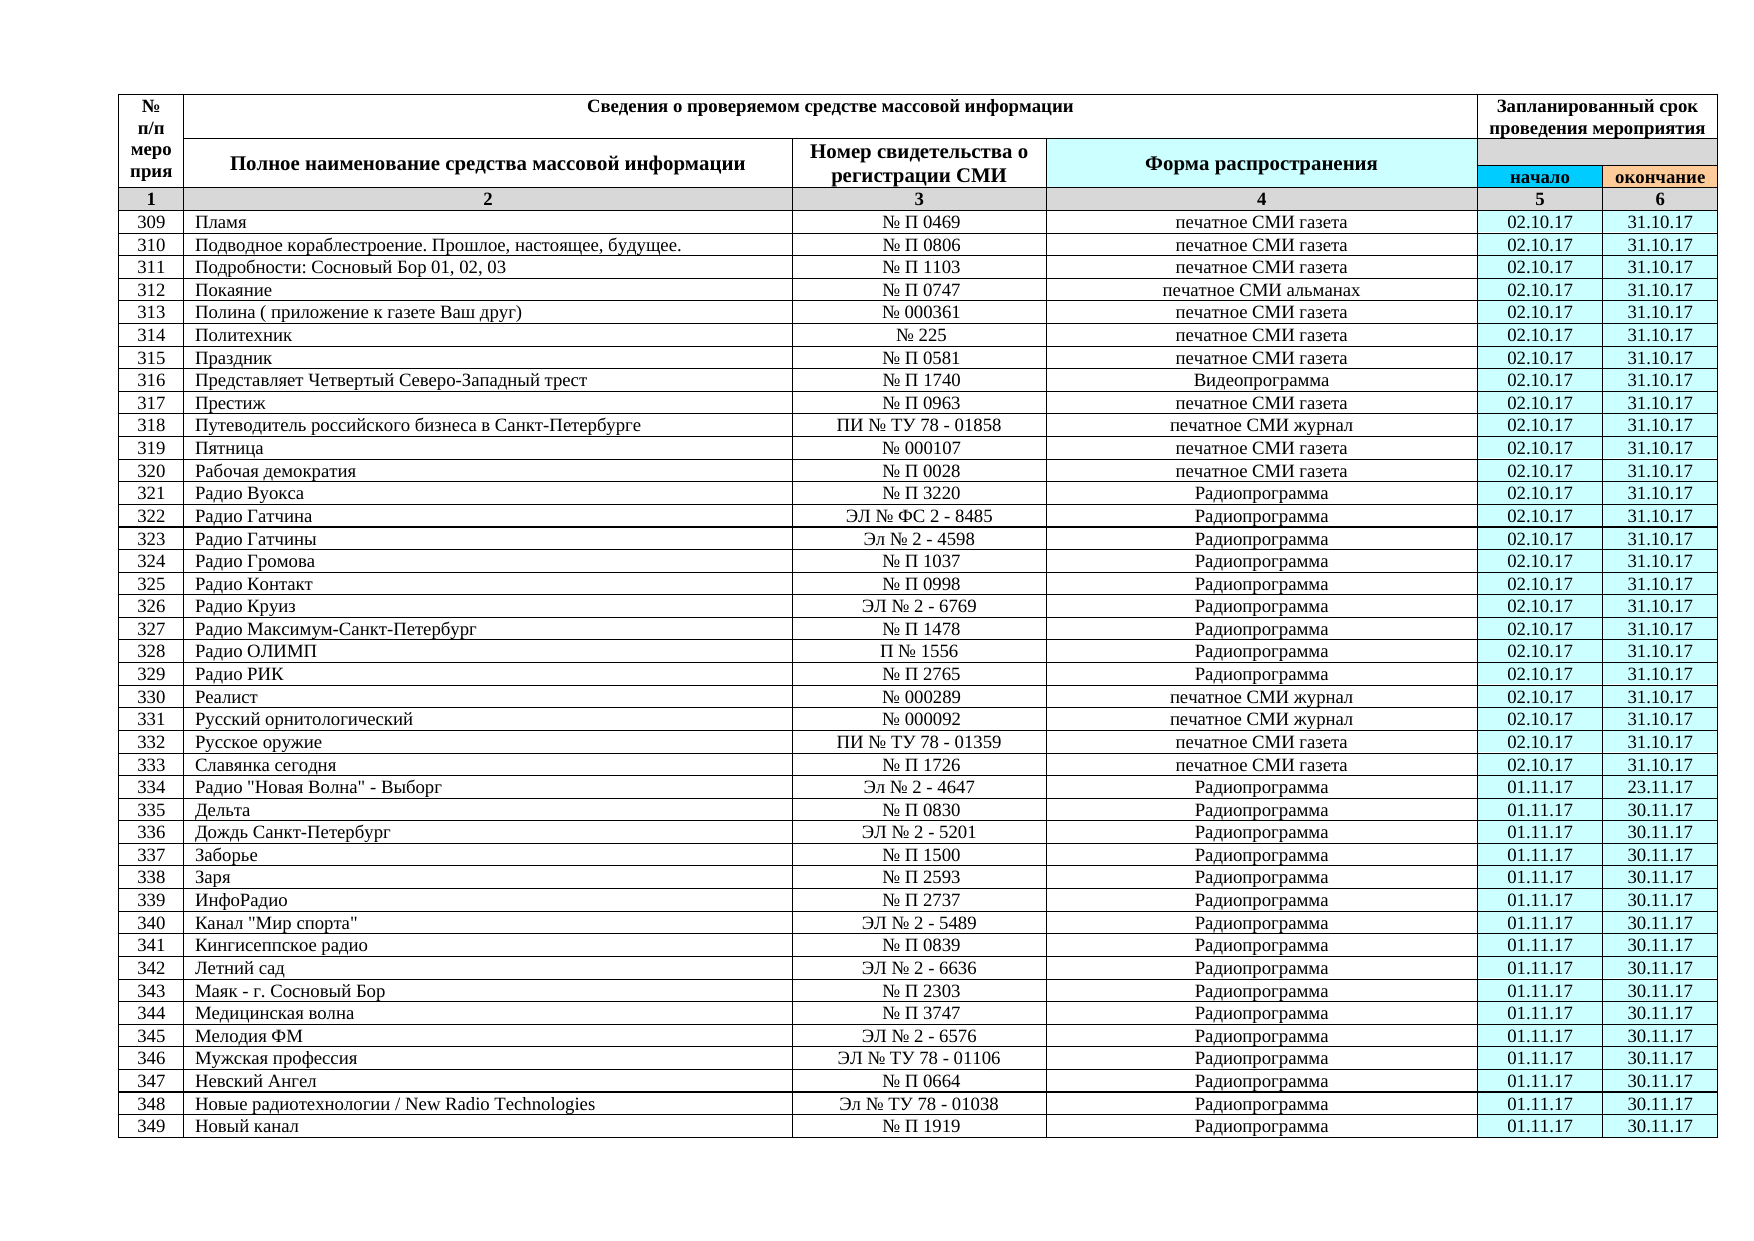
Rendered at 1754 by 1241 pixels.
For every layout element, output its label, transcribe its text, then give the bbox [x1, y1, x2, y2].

table_cell печатное СМИ газета [1047, 392, 1477, 413]
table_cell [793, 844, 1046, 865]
table_cell 31.10.17 [1603, 301, 1717, 323]
table_cell № П 1740 [793, 369, 1046, 391]
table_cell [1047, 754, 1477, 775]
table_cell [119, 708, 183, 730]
table_cell 311 [119, 256, 183, 278]
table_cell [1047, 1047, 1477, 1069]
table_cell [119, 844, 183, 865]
table_cell 31.10.17 [1603, 437, 1717, 458]
table_cell ЭЛ № ФС 2 - 8485 [793, 505, 1046, 526]
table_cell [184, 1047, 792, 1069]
table_cell 31.10.17 [1603, 324, 1717, 346]
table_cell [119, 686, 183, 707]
table_cell 31.10.17 [1603, 256, 1717, 278]
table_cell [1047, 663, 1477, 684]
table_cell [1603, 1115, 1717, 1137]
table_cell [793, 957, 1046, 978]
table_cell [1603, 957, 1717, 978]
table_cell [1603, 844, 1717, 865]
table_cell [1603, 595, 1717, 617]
table_cell печатное СМИ газета [1047, 234, 1477, 255]
table_cell 324 [119, 550, 183, 572]
table_cell 321 [119, 482, 183, 504]
table_cell 31.10.17 [1603, 573, 1717, 594]
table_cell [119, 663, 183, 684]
table_cell 316 [119, 369, 183, 391]
table_cell 02.10.17 [1478, 505, 1602, 526]
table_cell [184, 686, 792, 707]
table_cell 320 [119, 460, 183, 481]
table_cell Радиопрограмма [1047, 595, 1477, 617]
table_cell 31.10.17 [1603, 460, 1717, 481]
table_cell 02.10.17 [1478, 573, 1602, 594]
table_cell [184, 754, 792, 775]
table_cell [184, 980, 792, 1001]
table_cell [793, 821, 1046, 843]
table_cell начало [1478, 166, 1602, 187]
table_cell печатное СМИ газета [1047, 460, 1477, 481]
table_cell 02.10.17 [1478, 369, 1602, 391]
table_cell 31.10.17 [1603, 392, 1717, 413]
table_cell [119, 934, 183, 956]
table_cell 5 [1478, 188, 1602, 210]
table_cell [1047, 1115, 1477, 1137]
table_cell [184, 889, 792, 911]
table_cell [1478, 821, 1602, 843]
table_cell Радио Громова [184, 550, 792, 572]
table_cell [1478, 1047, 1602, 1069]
table_cell печатное СМИ газета [1047, 211, 1477, 232]
table_cell Пятница [184, 437, 792, 458]
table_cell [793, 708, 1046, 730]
table_cell 309 [119, 211, 183, 232]
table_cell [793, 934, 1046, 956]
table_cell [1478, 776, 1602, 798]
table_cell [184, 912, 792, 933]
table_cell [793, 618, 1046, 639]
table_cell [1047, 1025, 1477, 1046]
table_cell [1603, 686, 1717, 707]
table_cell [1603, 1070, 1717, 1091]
table_cell Радиопрограмма [1047, 550, 1477, 572]
table_cell Полина ( приложение к газете Ваш друг) [184, 301, 792, 323]
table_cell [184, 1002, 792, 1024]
table_cell Номер свидетельства о регистрации СМИ [793, 139, 1046, 187]
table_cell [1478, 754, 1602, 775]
table_cell 31.10.17 [1603, 528, 1717, 549]
table_cell 322 [119, 505, 183, 526]
table_cell 315 [119, 347, 183, 368]
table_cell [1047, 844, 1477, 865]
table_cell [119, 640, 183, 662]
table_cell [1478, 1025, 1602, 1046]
table_cell Радио Круиз [184, 595, 792, 617]
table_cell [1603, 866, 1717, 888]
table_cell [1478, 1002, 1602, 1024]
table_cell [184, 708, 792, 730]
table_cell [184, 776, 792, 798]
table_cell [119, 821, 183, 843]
table_cell № П 3220 [793, 482, 1046, 504]
table_cell № 225 [793, 324, 1046, 346]
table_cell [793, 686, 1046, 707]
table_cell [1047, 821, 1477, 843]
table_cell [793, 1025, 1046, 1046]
table_cell Подробности: Сосновый Бор 01, 02, 03 [184, 256, 792, 278]
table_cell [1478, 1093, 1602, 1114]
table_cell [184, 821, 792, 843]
table_cell печатное СМИ газета [1047, 256, 1477, 278]
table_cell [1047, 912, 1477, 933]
table_cell 31.10.17 [1603, 347, 1717, 368]
table_cell окончание [1603, 166, 1717, 187]
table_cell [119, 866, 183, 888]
table_cell 02.10.17 [1478, 460, 1602, 481]
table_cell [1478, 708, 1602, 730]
table_cell 319 [119, 437, 183, 458]
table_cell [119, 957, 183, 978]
table_cell № П 0581 [793, 347, 1046, 368]
table_cell 323 [119, 528, 183, 549]
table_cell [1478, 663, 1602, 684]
table_cell Эл № 2 - 4598 [793, 528, 1046, 549]
table_header Сведения о проверяемом средстве массовой информации [184, 95, 1477, 138]
table_cell 326 [119, 595, 183, 617]
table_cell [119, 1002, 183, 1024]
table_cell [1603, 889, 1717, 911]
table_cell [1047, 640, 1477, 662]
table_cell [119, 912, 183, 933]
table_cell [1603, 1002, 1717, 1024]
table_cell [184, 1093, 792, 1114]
table_cell Праздник [184, 347, 792, 368]
table_cell 02.10.17 [1478, 256, 1602, 278]
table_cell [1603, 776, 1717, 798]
table_cell 31.10.17 [1603, 550, 1717, 572]
table_cell печатное СМИ газета [1047, 301, 1477, 323]
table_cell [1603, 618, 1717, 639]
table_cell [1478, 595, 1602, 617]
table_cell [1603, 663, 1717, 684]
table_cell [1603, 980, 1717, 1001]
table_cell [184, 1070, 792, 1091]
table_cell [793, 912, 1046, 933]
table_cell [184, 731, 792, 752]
table_cell 31.10.17 [1603, 211, 1717, 232]
table_cell Политехник [184, 324, 792, 346]
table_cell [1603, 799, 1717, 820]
table_cell 02.10.17 [1478, 414, 1602, 436]
table_cell 2 [184, 188, 792, 210]
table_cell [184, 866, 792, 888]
table_cell № П 0998 [793, 573, 1046, 594]
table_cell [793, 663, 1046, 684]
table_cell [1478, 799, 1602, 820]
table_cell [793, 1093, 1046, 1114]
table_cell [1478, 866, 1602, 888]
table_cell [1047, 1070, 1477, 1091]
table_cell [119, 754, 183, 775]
table_header № п/п мероприятия [119, 95, 183, 187]
table_cell 02.10.17 [1478, 324, 1602, 346]
table_cell Путеводитель российского бизнеса в Санкт-Петербурге [184, 414, 792, 436]
table_cell ЭЛ № 2 - 6769 [793, 595, 1046, 617]
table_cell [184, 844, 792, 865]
table_cell 02.10.17 [1478, 528, 1602, 549]
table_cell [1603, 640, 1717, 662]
table_cell № П 0469 [793, 211, 1046, 232]
table_cell [1478, 139, 1717, 165]
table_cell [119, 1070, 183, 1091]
table_cell Рабочая демократия [184, 460, 792, 481]
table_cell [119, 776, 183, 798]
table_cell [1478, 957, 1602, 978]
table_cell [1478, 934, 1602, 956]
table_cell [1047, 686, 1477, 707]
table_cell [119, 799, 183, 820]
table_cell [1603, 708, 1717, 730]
table_cell 6 [1603, 188, 1717, 210]
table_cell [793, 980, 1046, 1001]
table_cell 313 [119, 301, 183, 323]
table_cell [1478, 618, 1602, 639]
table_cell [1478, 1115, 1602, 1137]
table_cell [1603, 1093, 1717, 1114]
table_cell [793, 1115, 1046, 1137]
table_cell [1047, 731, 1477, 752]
table_cell 3 [793, 188, 1046, 210]
table_cell 312 [119, 279, 183, 300]
table_cell Радиопрограмма [1047, 482, 1477, 504]
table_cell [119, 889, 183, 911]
table_cell Радиопрограмма [1047, 528, 1477, 549]
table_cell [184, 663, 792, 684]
table_cell печатное СМИ журнал [1047, 414, 1477, 436]
table_cell Представляет Четвертый Северо-Западный трест [184, 369, 792, 391]
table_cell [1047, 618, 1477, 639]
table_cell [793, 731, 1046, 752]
table_cell 02.10.17 [1478, 550, 1602, 572]
table_cell Радио Вуокса [184, 482, 792, 504]
table_cell 314 [119, 324, 183, 346]
table_cell 31.10.17 [1603, 279, 1717, 300]
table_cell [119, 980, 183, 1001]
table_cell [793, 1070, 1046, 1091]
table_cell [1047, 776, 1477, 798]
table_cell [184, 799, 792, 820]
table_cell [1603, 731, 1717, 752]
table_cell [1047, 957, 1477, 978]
table_header Запланированный срок проведения мероприятия [1478, 95, 1717, 138]
table_cell № П 1037 [793, 550, 1046, 572]
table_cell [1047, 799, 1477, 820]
table_cell Радио Гатчина [184, 505, 792, 526]
table_cell 31.10.17 [1603, 234, 1717, 255]
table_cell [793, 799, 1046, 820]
table_cell № П 0028 [793, 460, 1046, 481]
table_cell Форма распространения [1047, 139, 1477, 187]
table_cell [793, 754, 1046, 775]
table_cell 317 [119, 392, 183, 413]
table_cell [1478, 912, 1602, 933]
table_cell Радиопрограмма [1047, 505, 1477, 526]
table_cell 02.10.17 [1478, 347, 1602, 368]
table_cell 31.10.17 [1603, 482, 1717, 504]
table_cell № П 0747 [793, 279, 1046, 300]
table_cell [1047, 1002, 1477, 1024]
table_cell печатное СМИ газета [1047, 347, 1477, 368]
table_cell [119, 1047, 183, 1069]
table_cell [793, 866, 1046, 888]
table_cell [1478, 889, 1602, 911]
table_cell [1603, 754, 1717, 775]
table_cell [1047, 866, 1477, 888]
table_cell № 000107 [793, 437, 1046, 458]
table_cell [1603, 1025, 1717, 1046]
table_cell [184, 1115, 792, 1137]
table_cell ПИ № ТУ 78 - 01858 [793, 414, 1046, 436]
table_cell № 000361 [793, 301, 1046, 323]
table_cell 02.10.17 [1478, 437, 1602, 458]
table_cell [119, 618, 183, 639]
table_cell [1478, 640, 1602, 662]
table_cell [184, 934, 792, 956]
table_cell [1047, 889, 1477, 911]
table_cell 31.10.17 [1603, 414, 1717, 436]
table_cell Пламя [184, 211, 792, 232]
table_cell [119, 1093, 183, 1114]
table_cell 31.10.17 [1603, 369, 1717, 391]
table_cell 02.10.17 [1478, 301, 1602, 323]
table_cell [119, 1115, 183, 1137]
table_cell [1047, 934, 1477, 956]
table_cell печатное СМИ газета [1047, 437, 1477, 458]
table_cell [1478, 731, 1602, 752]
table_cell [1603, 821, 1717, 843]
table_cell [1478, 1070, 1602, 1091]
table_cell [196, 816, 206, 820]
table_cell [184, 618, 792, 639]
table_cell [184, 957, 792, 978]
table_cell 02.10.17 [1478, 482, 1602, 504]
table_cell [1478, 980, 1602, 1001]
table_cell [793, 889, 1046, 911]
table_cell № П 1103 [793, 256, 1046, 278]
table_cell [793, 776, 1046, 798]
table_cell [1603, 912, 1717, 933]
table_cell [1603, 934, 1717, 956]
table_cell Радиопрограмма [1047, 573, 1477, 594]
table_cell № П 0963 [793, 392, 1046, 413]
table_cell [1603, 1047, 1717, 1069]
table_cell 310 [119, 234, 183, 255]
table_cell 318 [119, 414, 183, 436]
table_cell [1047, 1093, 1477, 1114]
table_cell Видеопрограмма [1047, 369, 1477, 391]
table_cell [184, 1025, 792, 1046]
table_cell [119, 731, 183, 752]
table_cell 4 [1047, 188, 1477, 210]
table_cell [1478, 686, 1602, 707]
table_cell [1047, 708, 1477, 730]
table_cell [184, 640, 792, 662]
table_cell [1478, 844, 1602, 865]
table_cell № П 0806 [793, 234, 1046, 255]
table_cell 1 [119, 188, 183, 210]
table_cell Полное наименование средства массовой информации [184, 139, 792, 187]
table_cell Подводное кораблестроение. Прошлое, настоящее, будущее. [184, 234, 792, 255]
table_cell 325 [119, 573, 183, 594]
table_cell печатное СМИ газета [1047, 324, 1477, 346]
table_cell 02.10.17 [1478, 211, 1602, 232]
table_cell 31.10.17 [1603, 505, 1717, 526]
table_cell 02.10.17 [1478, 279, 1602, 300]
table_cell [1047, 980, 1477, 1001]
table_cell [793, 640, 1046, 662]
table_cell Покаяние [184, 279, 792, 300]
table_cell Радио Контакт [184, 573, 792, 594]
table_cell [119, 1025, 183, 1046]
table_cell Престиж [184, 392, 792, 413]
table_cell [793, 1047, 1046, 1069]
table_cell Радио Гатчины [184, 528, 792, 549]
table_cell 02.10.17 [1478, 234, 1602, 255]
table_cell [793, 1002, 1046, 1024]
table_cell 02.10.17 [1478, 392, 1602, 413]
table_cell печатное СМИ альманах [1047, 279, 1477, 300]
